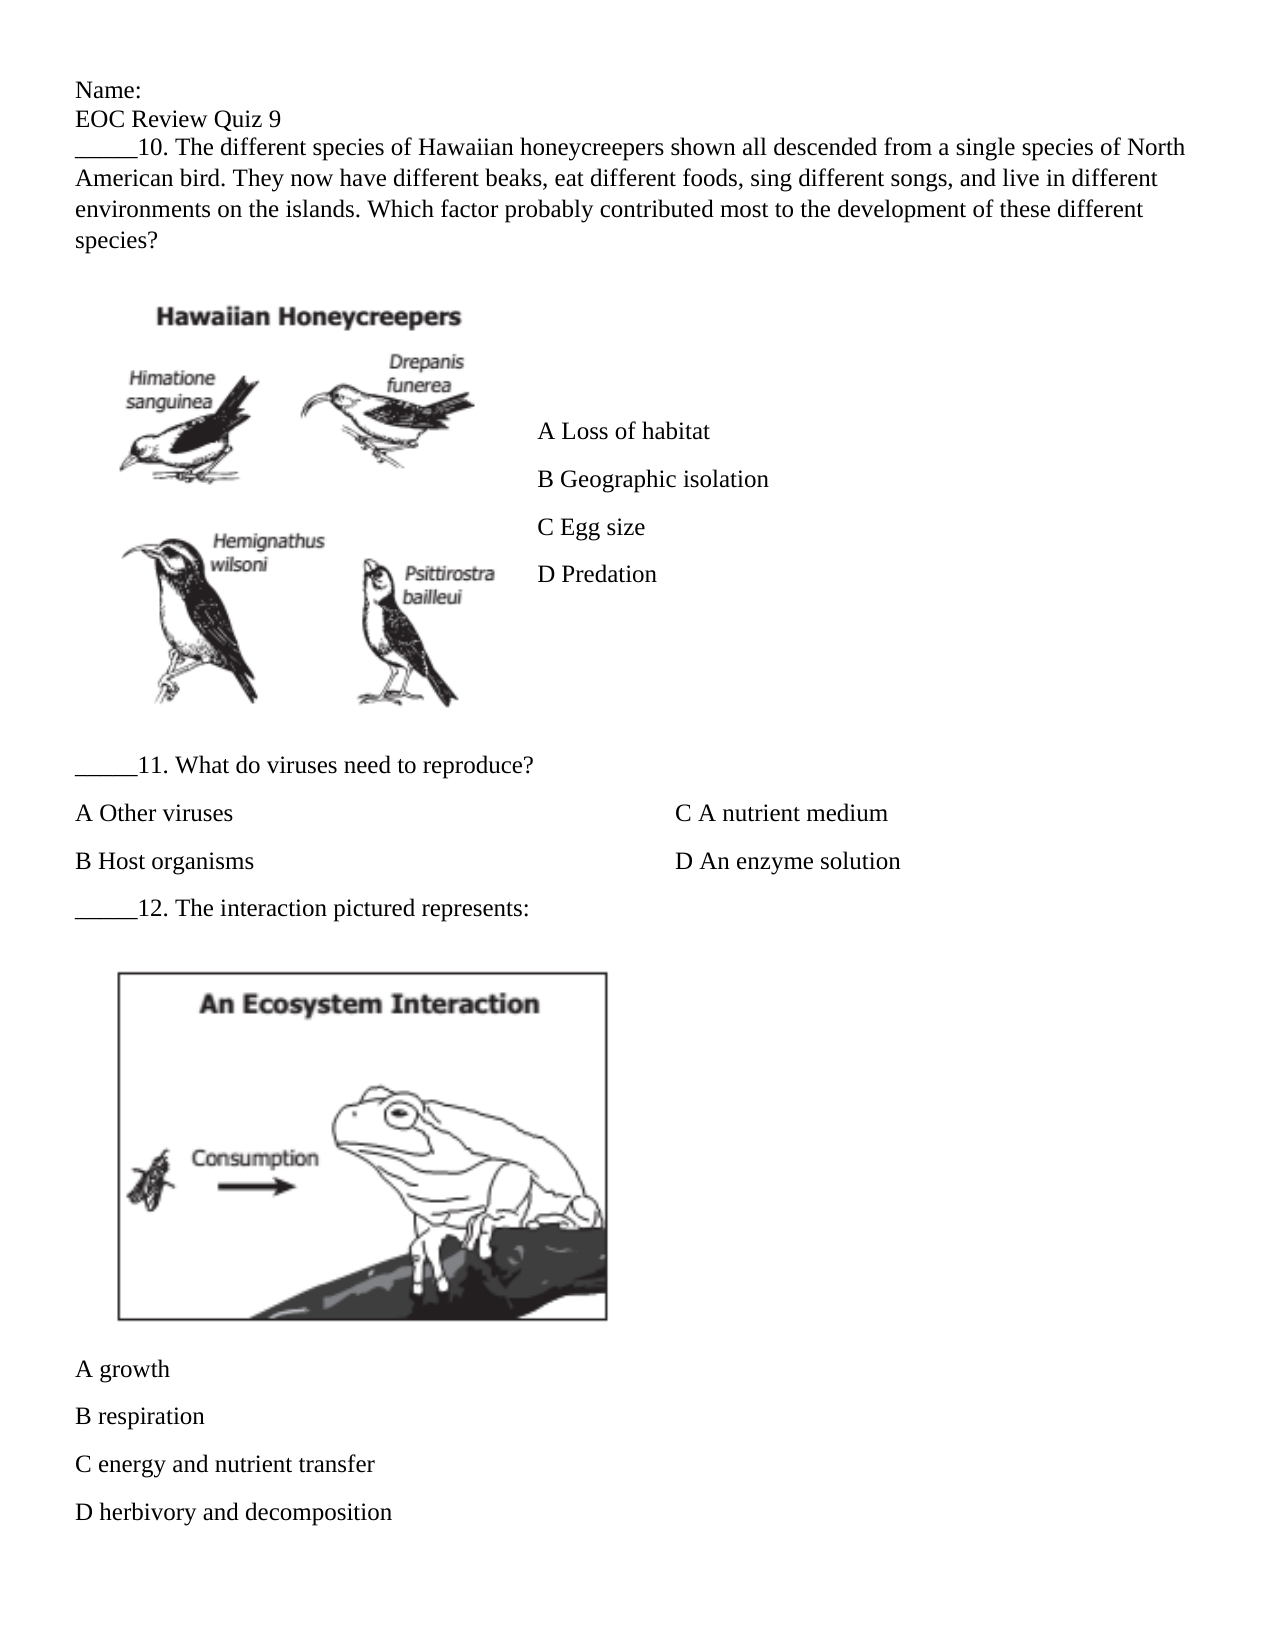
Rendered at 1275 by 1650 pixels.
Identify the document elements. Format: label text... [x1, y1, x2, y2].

picture [75, 941, 639, 1335]
picture [75, 273, 519, 721]
text C energy and nutrient transfer [75, 1449, 1200, 1478]
text C Egg size [519, 512, 1200, 541]
text A Loss of habitat [519, 416, 1200, 445]
text _____10. The different species of Hawaiian honeycreepers shown all descended from a single species of North American bird. They now have different beaks, eat different foods, sing different songs, and live in different environments on the islands. Which factor probably contributed most to the development of these different species? [75, 132, 1200, 254]
text D herbivory and decomposition [75, 1497, 1200, 1526]
text _____11. What do viruses need to reproduce? [75, 750, 1200, 779]
text D An enzyme solution [675, 846, 1200, 874]
text C A nutrient medium [675, 798, 1200, 827]
text B respiration [75, 1401, 1200, 1430]
text B Geographic isolation [519, 464, 1200, 493]
text _____12. The interaction pictured represents: [75, 893, 1200, 922]
text A Other viruses [75, 798, 600, 827]
text B Host organisms [75, 846, 600, 874]
text D Predation [519, 559, 1200, 588]
text A growth [75, 1354, 1200, 1382]
